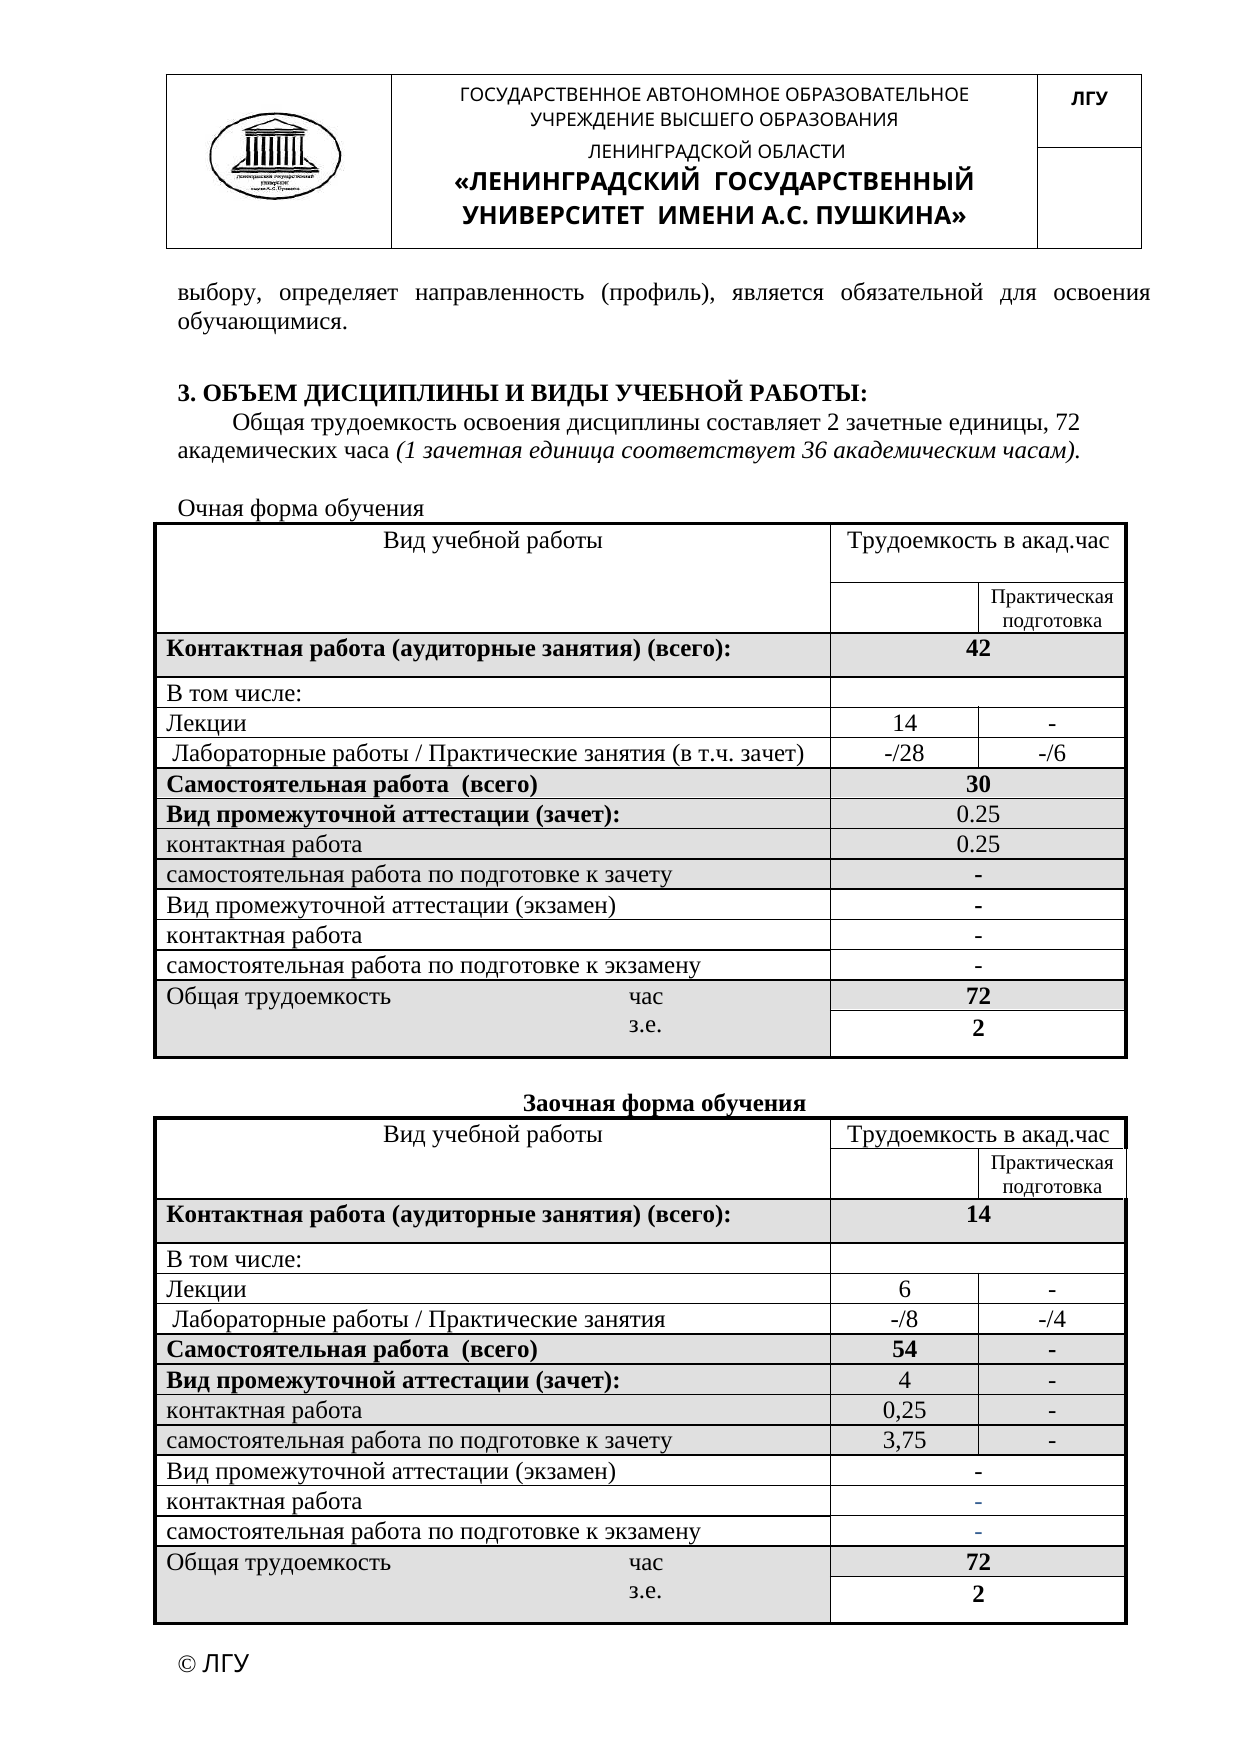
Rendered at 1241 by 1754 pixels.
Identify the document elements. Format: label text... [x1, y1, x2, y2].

table_cell Вид промежуточной аттестации (экзамен) [157, 890, 830, 919]
table_cell 6 [831, 1274, 978, 1303]
table_cell - [831, 890, 1124, 919]
table_cell - [979, 1426, 1124, 1454]
table_cell 30 [831, 769, 1124, 797]
table_header Вид учебной работы [157, 525, 830, 632]
table_cell 72 [831, 981, 1124, 1009]
table_cell Практическая подготовка [979, 1148, 1126, 1198]
table_cell самостоятельная работа по подготовке к зачету [157, 860, 830, 888]
table_cell - [831, 1486, 1124, 1515]
table_cell Самостоятельная работа (всего) [157, 769, 830, 797]
table_cell Лабораторные работы / Практические занятия (в т.ч. зачет) [157, 738, 830, 767]
table_cell 42 [831, 634, 1124, 676]
table_cell Контактная работа (аудиторные занятия) (всего): [157, 634, 830, 676]
table_cell Лабораторные работы / Практические занятия [157, 1304, 830, 1333]
table_cell 3,75 [831, 1426, 978, 1454]
table_cell -/6 [979, 738, 1124, 767]
table_cell В том числе: [157, 678, 830, 706]
table_cell Самостоятельная работа (всего) [157, 1335, 830, 1363]
table_cell - [979, 1365, 1124, 1394]
table_cell Лекции [157, 1274, 830, 1303]
table_cell контактная работа [157, 920, 830, 949]
table_cell 54 [831, 1335, 978, 1363]
table_cell 72 [831, 1547, 1124, 1576]
table_cell 0.25 [831, 829, 1124, 858]
table_cell -/28 [831, 738, 978, 767]
picture [177, 75, 384, 239]
table_cell 14 [831, 708, 978, 737]
table_cell В том числе: [157, 1244, 830, 1272]
table_cell Общая трудоемкость час з.е. [157, 981, 830, 1056]
table_cell самостоятельная работа по подготовке к зачету [157, 1426, 830, 1454]
table_cell Общая трудоемкость час з.е. [157, 1547, 830, 1622]
table_cell Практическая подготовка [979, 583, 1124, 632]
table_cell 0.25 [831, 799, 1124, 828]
text Общая трудоемкость освоения дисциплины составляет 2 зачетные единицы, 72 академических часа (1 зачетная единица соответствует 36 академическим часам). [177, 407, 1152, 464]
text Очная форма обучения [177, 493, 1152, 522]
table_cell 14 [831, 1198, 1124, 1242]
table_cell 4 [831, 1365, 978, 1394]
table_header Трудоемкость в акад.час [831, 525, 1124, 582]
table_cell Лекции [157, 708, 830, 737]
table_cell Вид промежуточной аттестации (зачет): [157, 1365, 830, 1394]
table_cell 2 [831, 1577, 1124, 1622]
table_cell - [979, 1335, 1124, 1363]
table_cell 0,25 [831, 1395, 978, 1424]
table_cell самостоятельная работа по подготовке к экзамену [157, 951, 830, 979]
table_cell - [979, 1395, 1124, 1424]
table_cell -/8 [831, 1304, 978, 1333]
text Заочная форма обучения [177, 1088, 1152, 1116]
table_cell Вид промежуточной аттестации (экзамен) [157, 1456, 830, 1484]
table_header Вид учебной работы [157, 1120, 830, 1198]
table_cell - [831, 1516, 1124, 1545]
table_cell контактная работа [157, 829, 830, 858]
table_cell - [979, 708, 1124, 737]
table_cell контактная работа [157, 1395, 830, 1424]
table_cell контактная работа [157, 1486, 830, 1515]
table_cell - [979, 1274, 1124, 1303]
table_cell -/4 [979, 1304, 1124, 1333]
table_cell Контактная работа (аудиторные занятия) (всего): [157, 1200, 830, 1242]
table_cell самостоятельная работа по подготовке к экзамену [157, 1517, 830, 1545]
table_cell Вид промежуточной аттестации (зачет): [157, 799, 830, 828]
table_cell - [831, 920, 1124, 949]
text 3. Объем дисциплины и виды учебной работы: [177, 378, 1152, 407]
table_cell - [831, 950, 1124, 979]
table_cell [831, 583, 978, 632]
table_header Трудоемкость в акад.час [831, 1120, 1124, 1148]
table_cell 2 [831, 1011, 1124, 1056]
table_cell [831, 678, 1124, 706]
table_cell [831, 1244, 1124, 1272]
table_cell - [831, 860, 1124, 888]
table_cell - [831, 1456, 1124, 1484]
table_cell [831, 1149, 978, 1198]
